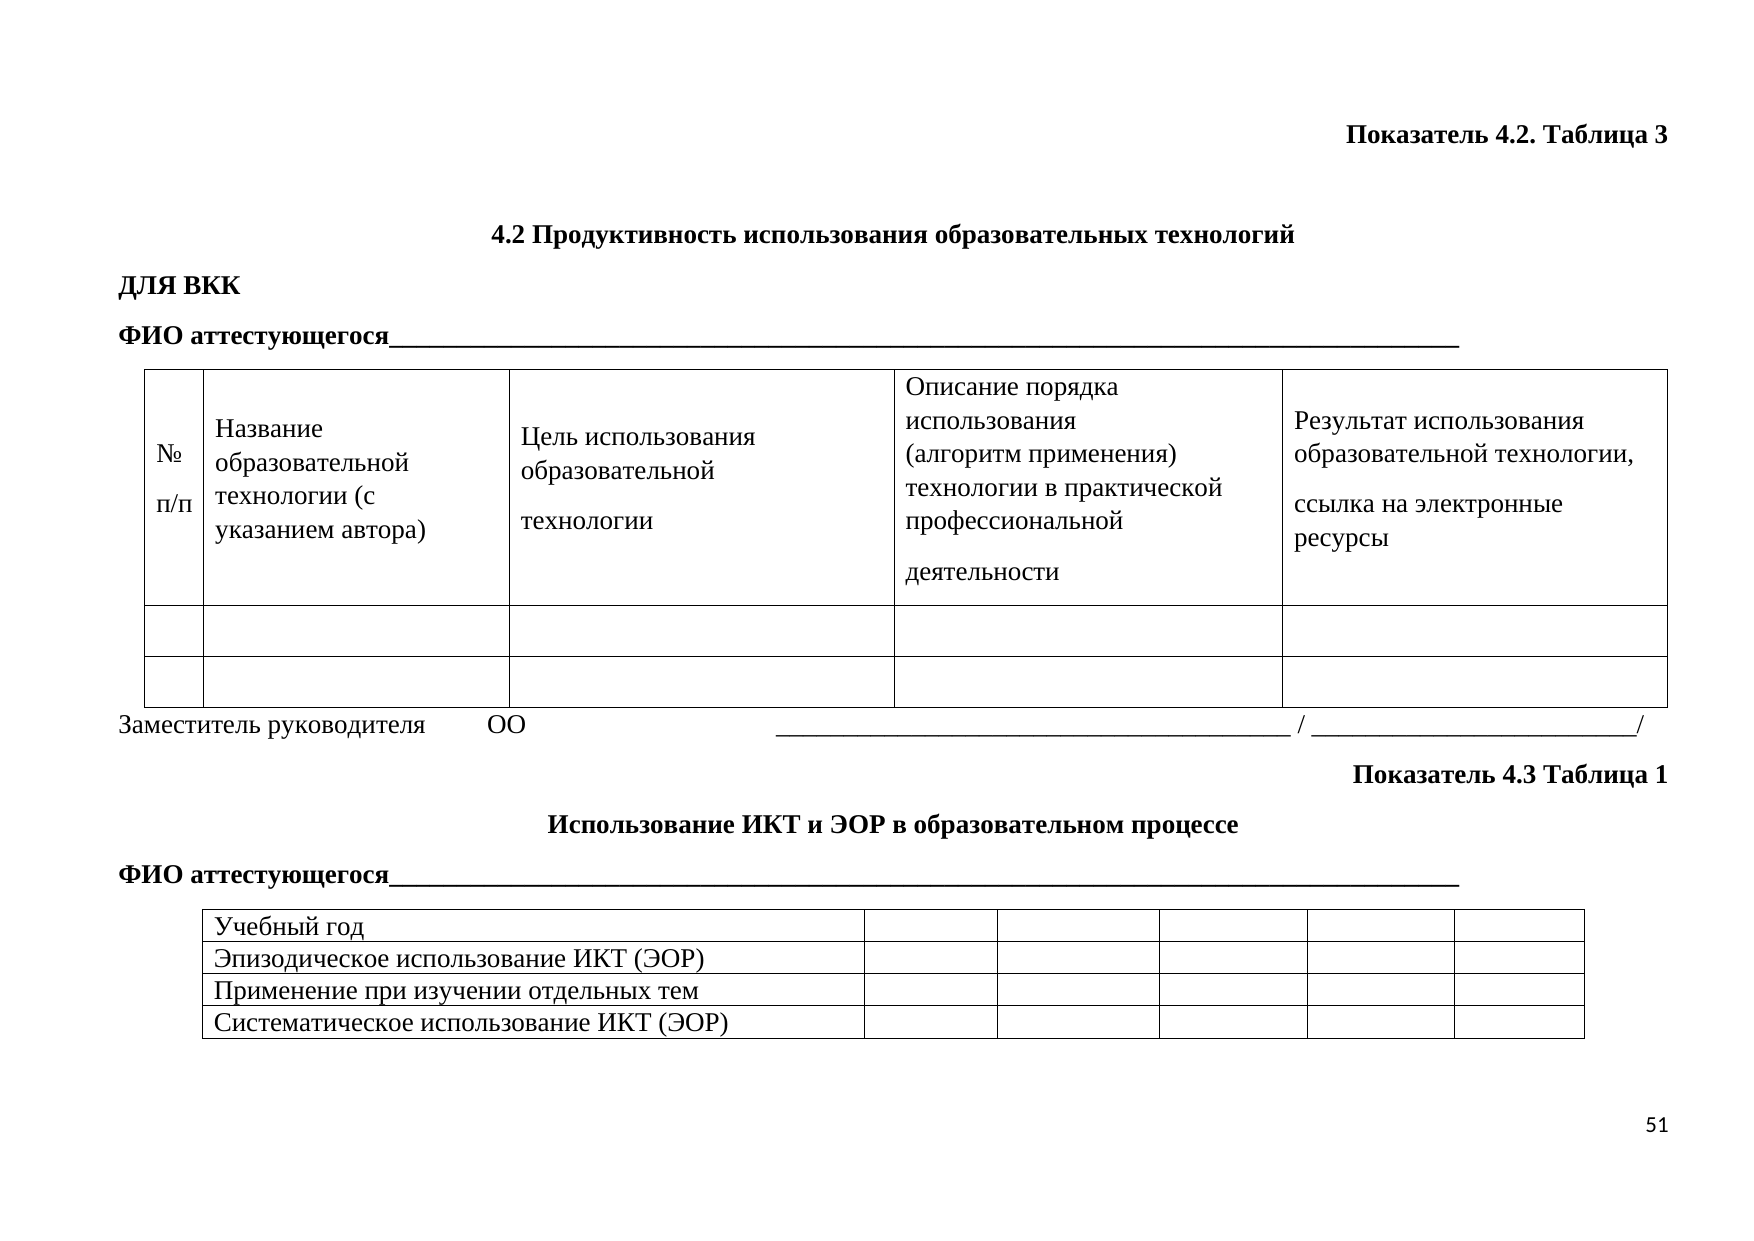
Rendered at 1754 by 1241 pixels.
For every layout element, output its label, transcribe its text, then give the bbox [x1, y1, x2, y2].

table_cell [1455, 942, 1584, 973]
text Заместитель руководителя ОО ______________________________________ / ________________________/ [118, 708, 1668, 739]
table_header [1160, 910, 1307, 941]
table_cell [204, 657, 509, 707]
table_cell [510, 606, 894, 656]
text ФИО аттестующегося_______________________________________________________________________________ [118, 319, 1668, 350]
table_cell [1308, 942, 1454, 973]
table_cell [895, 657, 1282, 707]
text Использование ИКТ и ЭОР в образовательном процессе [118, 808, 1668, 839]
table_cell [998, 974, 1159, 1005]
table_cell [1160, 974, 1307, 1005]
table_header Результат использования образовательной технологии, ссылка на электронные ресурсы [1283, 370, 1667, 604]
table_cell [865, 942, 997, 973]
table_header [998, 910, 1159, 941]
table_cell [998, 942, 1159, 973]
text ФИО аттестующегося_______________________________________________________________________________ [118, 859, 1668, 890]
table_cell [145, 606, 203, 656]
table_cell [865, 974, 997, 1005]
text Показатель 4.3 Таблица 1 [118, 758, 1668, 789]
table_cell [510, 657, 894, 707]
table_header [865, 910, 997, 941]
table_cell [1283, 606, 1667, 656]
text Для ВКК [118, 269, 1668, 300]
table_cell Применение при изучении отдельных тем [203, 974, 864, 1005]
table_cell [1308, 1006, 1454, 1038]
table_cell [1455, 1006, 1584, 1038]
table_cell [204, 606, 509, 656]
table_cell [895, 606, 1282, 656]
table_cell [1160, 942, 1307, 973]
table_header [1308, 910, 1454, 941]
table_cell Систематическое использование ИКТ (ЭОР) [203, 1006, 864, 1038]
table_cell [145, 657, 203, 707]
table_cell [1455, 974, 1584, 1005]
table_header Цель использования образовательной технологии [510, 370, 894, 604]
text 4.2 Продуктивность использования образовательных технологий [118, 218, 1668, 250]
text Показатель 4.2. Таблица 3 [118, 118, 1668, 149]
table_cell Эпизодическое использование ИКТ (ЭОР) [203, 942, 864, 973]
table_cell [1308, 974, 1454, 1005]
table_cell [865, 1006, 997, 1038]
table_cell [998, 1006, 1159, 1038]
table_cell [1160, 1006, 1307, 1038]
table_header Название образовательной технологии (с указанием автора) [204, 370, 509, 604]
table_header № п/п [145, 370, 203, 604]
table_header Описание порядка использования (алгоритм применения) технологии в практической профессиональной деятельности [895, 370, 1282, 604]
table_cell [1283, 657, 1667, 707]
table_header [1455, 910, 1584, 941]
table_header Учебный год [203, 910, 864, 941]
